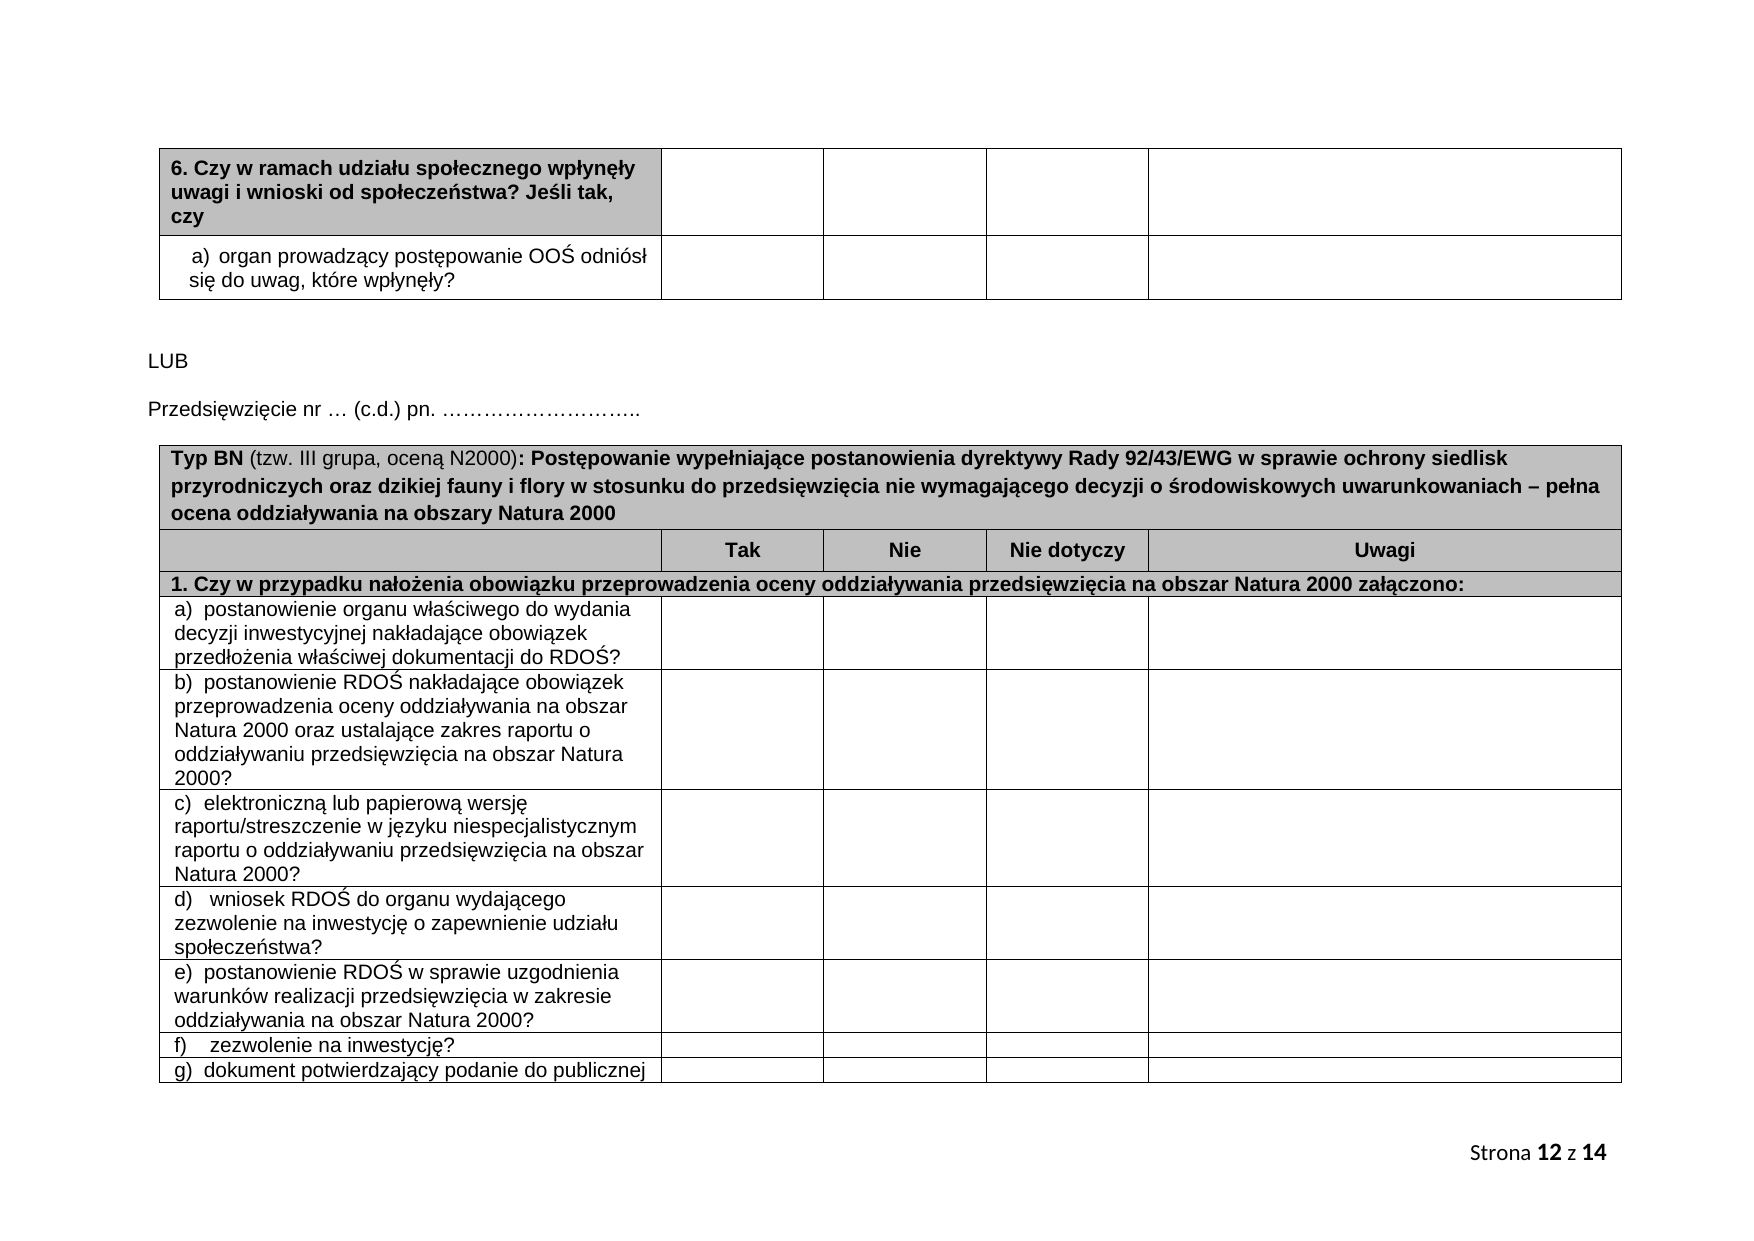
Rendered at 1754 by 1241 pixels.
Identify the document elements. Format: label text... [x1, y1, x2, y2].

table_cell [160, 1058, 661, 1082]
table_header Typ BN (tzw. III grupa, oceną N2000): Postępowanie wypełniające postanowienia dyrektywy Rady 92/43/EWG w sprawie ochrony siedlisk przyrodniczych oraz dzikiej fauny i flory w stosunku do przedsięwzięcia nie wymagającego decyzji o środowiskowych uwarunkowaniach – pełna ocena oddziaływania na obszary Natura 2000 [160, 446, 1621, 529]
table_cell [987, 236, 1148, 299]
table_cell organ prowadzący postępowanie OOŚ odniósł się do uwag, które wpłynęły? [160, 236, 661, 299]
table_cell Uwagi [1149, 530, 1621, 571]
table_cell [824, 236, 986, 299]
table_cell zezwolenie na inwestycję? [160, 1033, 661, 1057]
table_cell [1149, 1058, 1621, 1082]
table_cell postanowienie RDOŚ nakładające obowiązek przeprowadzenia oceny oddziaływania na obszar Natura 2000 oraz ustalające zakres raportu o oddziaływaniu przedsięwzięcia na obszar Natura 2000? [160, 670, 661, 789]
table_cell [987, 670, 1148, 789]
text LUB [148, 348, 1606, 372]
table_cell [987, 1058, 1148, 1082]
table_cell [824, 960, 986, 1032]
table_cell [160, 530, 661, 571]
table_cell [1149, 887, 1621, 959]
table_cell [987, 149, 1148, 235]
table_cell [662, 149, 823, 235]
table_cell [1149, 236, 1621, 299]
table_cell Tak [662, 530, 823, 571]
table_cell [1149, 149, 1621, 235]
table_cell [662, 1058, 823, 1082]
table_cell [824, 1033, 986, 1057]
table_cell [824, 670, 986, 789]
table_cell [824, 887, 986, 959]
table_cell Nie [824, 530, 986, 571]
table_cell [662, 790, 823, 886]
table_cell 6. Czy w ramach udziału społecznego wpłynęły uwagi i wnioski od społeczeństwa? Jeśli tak, czy [160, 149, 661, 235]
table_cell [662, 960, 823, 1032]
table_cell [662, 597, 823, 668]
table_cell [1149, 790, 1621, 886]
table_cell postanowienie organu właściwego do wydania decyzji inwestycyjnej nakładające obowiązek przedłożenia właściwej dokumentacji do RDOŚ? [160, 597, 661, 668]
table_cell [662, 670, 823, 789]
table_cell [987, 960, 1148, 1032]
table_cell [1149, 597, 1621, 668]
table_cell [824, 149, 986, 235]
table_cell [1149, 960, 1621, 1032]
table_cell [824, 597, 986, 668]
table_cell [987, 597, 1148, 668]
table_cell elektroniczną lub papierową wersję raportu/streszczenie w języku niespecjalistycznym raportu o oddziaływaniu przedsięwzięcia na obszar Natura 2000? [160, 790, 661, 886]
table_cell [824, 790, 986, 886]
text Przedsięwzięcie nr … (c.d.) pn. ……………………….. [148, 397, 1606, 421]
table_cell wniosek RDOŚ do organu wydającego zezwolenie na inwestycję o zapewnienie udziału społeczeństwa? [160, 887, 661, 959]
table_cell [662, 887, 823, 959]
table_cell postanowienie RDOŚ w sprawie uzgodnienia warunków realizacji przedsięwzięcia w zakresie oddziaływania na obszar Natura 2000? [160, 960, 661, 1032]
table_cell [662, 1033, 823, 1057]
table_cell [987, 790, 1148, 886]
table_cell [824, 1058, 986, 1082]
table_cell [1149, 670, 1621, 789]
table_cell [987, 1033, 1148, 1057]
table_cell [987, 887, 1148, 959]
table_cell Nie dotyczy [987, 530, 1148, 571]
table_cell [1149, 1033, 1621, 1057]
table_cell 1. Czy w przypadku nałożenia obowiązku przeprowadzenia oceny oddziaływania przedsięwzięcia na obszar Natura 2000 załączono: [160, 572, 1621, 596]
table_cell [662, 236, 823, 299]
